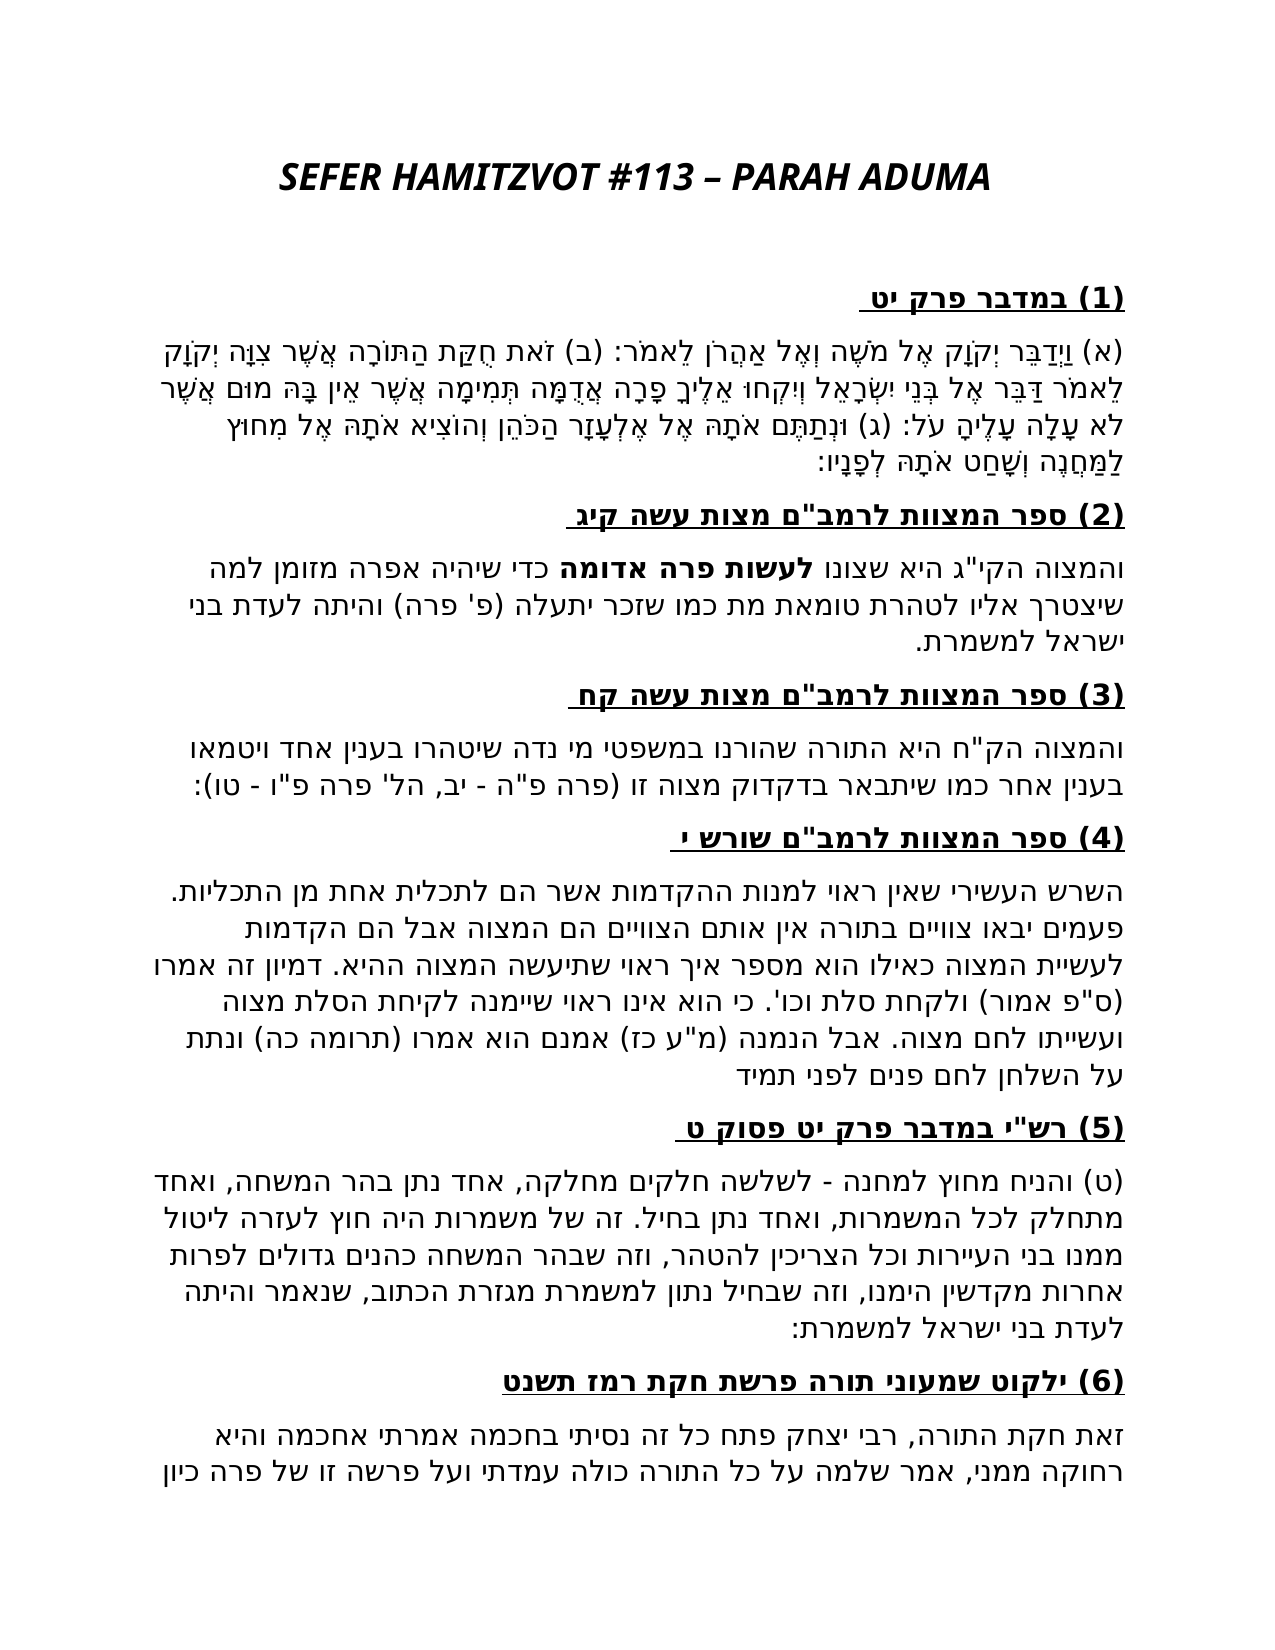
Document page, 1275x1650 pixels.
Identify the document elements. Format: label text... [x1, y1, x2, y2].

text (3) ספר המצוות לרמב"ם מצות עשה קח [150, 678, 1125, 712]
text (5) רש"י במדבר פרק יט פסוק ט [150, 1111, 1125, 1145]
text (ט) והניח מחוץ למחנה - לשלשה חלקים מחלקה, אחד נתן בהר המשחה, ואחד מתחלק לכל המשמרות, ואחד נתן בחיל. זה של משמרות היה חוץ לעזרה ליטול ממנו בני העיירות וכל הצריכין להטהר, וזה שבהר המשחה כהנים גדולים לפרות אחרות מקדשין הימנו, וזה שבחיל נתון למשמרת מגזרת הכתוב, שנאמר והיתה לעדת בני ישראל למשמרת: [150, 1164, 1125, 1345]
text והמצוה הקי"ג היא שצונו לעשות פרה אדומה כדי שיהיה אפרה מזומן למה שיצטרך אליו לטהרת טומאת מת כמו שזכר יתעלה (פ' פרה) והיתה לעדת בני ישראל למשמרת. [150, 551, 1125, 658]
text SEFER HAMITZVOT #113 – PARAH ADUMA [150, 150, 1125, 201]
text והמצוה הק"ח היא התורה שהורנו במשפטי מי נדה שיטהרו בענין אחד ויטמאו בענין אחר כמו שיתבאר בדקדוק מצוה זו (פרה פ"ה - יב, הל' פרה פ"ו - טו): [150, 731, 1125, 802]
text (א) וַיְדַבֵּר יְקֹוָק אֶל מֹשֶׁה וְאֶל אַהֲרֹן לֵאמֹר: (ב) זֹאת חֻקַּת הַתּוֹרָה אֲשֶׁר צִוָּה יְקֹוָק לֵאמֹר דַּבֵּר אֶל בְּנֵי יִשְׂרָאֵל וְיִקְחוּ אֵלֶיךָ פָרָה אֲדֻמָּה תְּמִימָה אֲשֶׁר אֵין בָּהּ מוּם אֲשֶׁר לֹא עָלָה עָלֶיהָ עֹל: (ג) וּנְתַתֶּם אֹתָהּ אֶל אֶלְעָזָר הַכֹּהֵן וְהוֹצִיא אֹתָהּ אֶל מִחוּץ לַמַּחֲנֶה וְשָׁחַט אֹתָהּ לְפָנָיו: [150, 334, 1125, 478]
text השרש העשירי שאין ראוי למנות ההקדמות אשר הם לתכלית אחת מן התכליות. פעמים יבאו צוויים בתורה אין אותם הצוויים הם המצוה אבל הם הקדמות לעשיית המצוה כאילו הוא מספר איך ראוי שתיעשה המצוה ההיא. דמיון זה אמרו (ס"פ אמור) ולקחת סלת וכו'. כי הוא אינו ראוי שיימנה לקיחת הסלת מצוה ועשייתו לחם מצוה. אבל הנמנה (מ"ע כז) אמנם הוא אמרו (תרומה כה) ונתת על השלחן לחם פנים לפני תמיד [150, 874, 1125, 1092]
text (1) במדבר פרק יט [150, 281, 1125, 315]
text (2) ספר המצוות לרמב"ם מצות עשה קיג [150, 498, 1125, 532]
text (4) ספר המצוות לרמב"ם שורש י [150, 821, 1125, 855]
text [150, 1418, 1125, 1488]
text (6) ילקוט שמעוני תורה פרשת חקת רמז תשנט [150, 1364, 1125, 1398]
